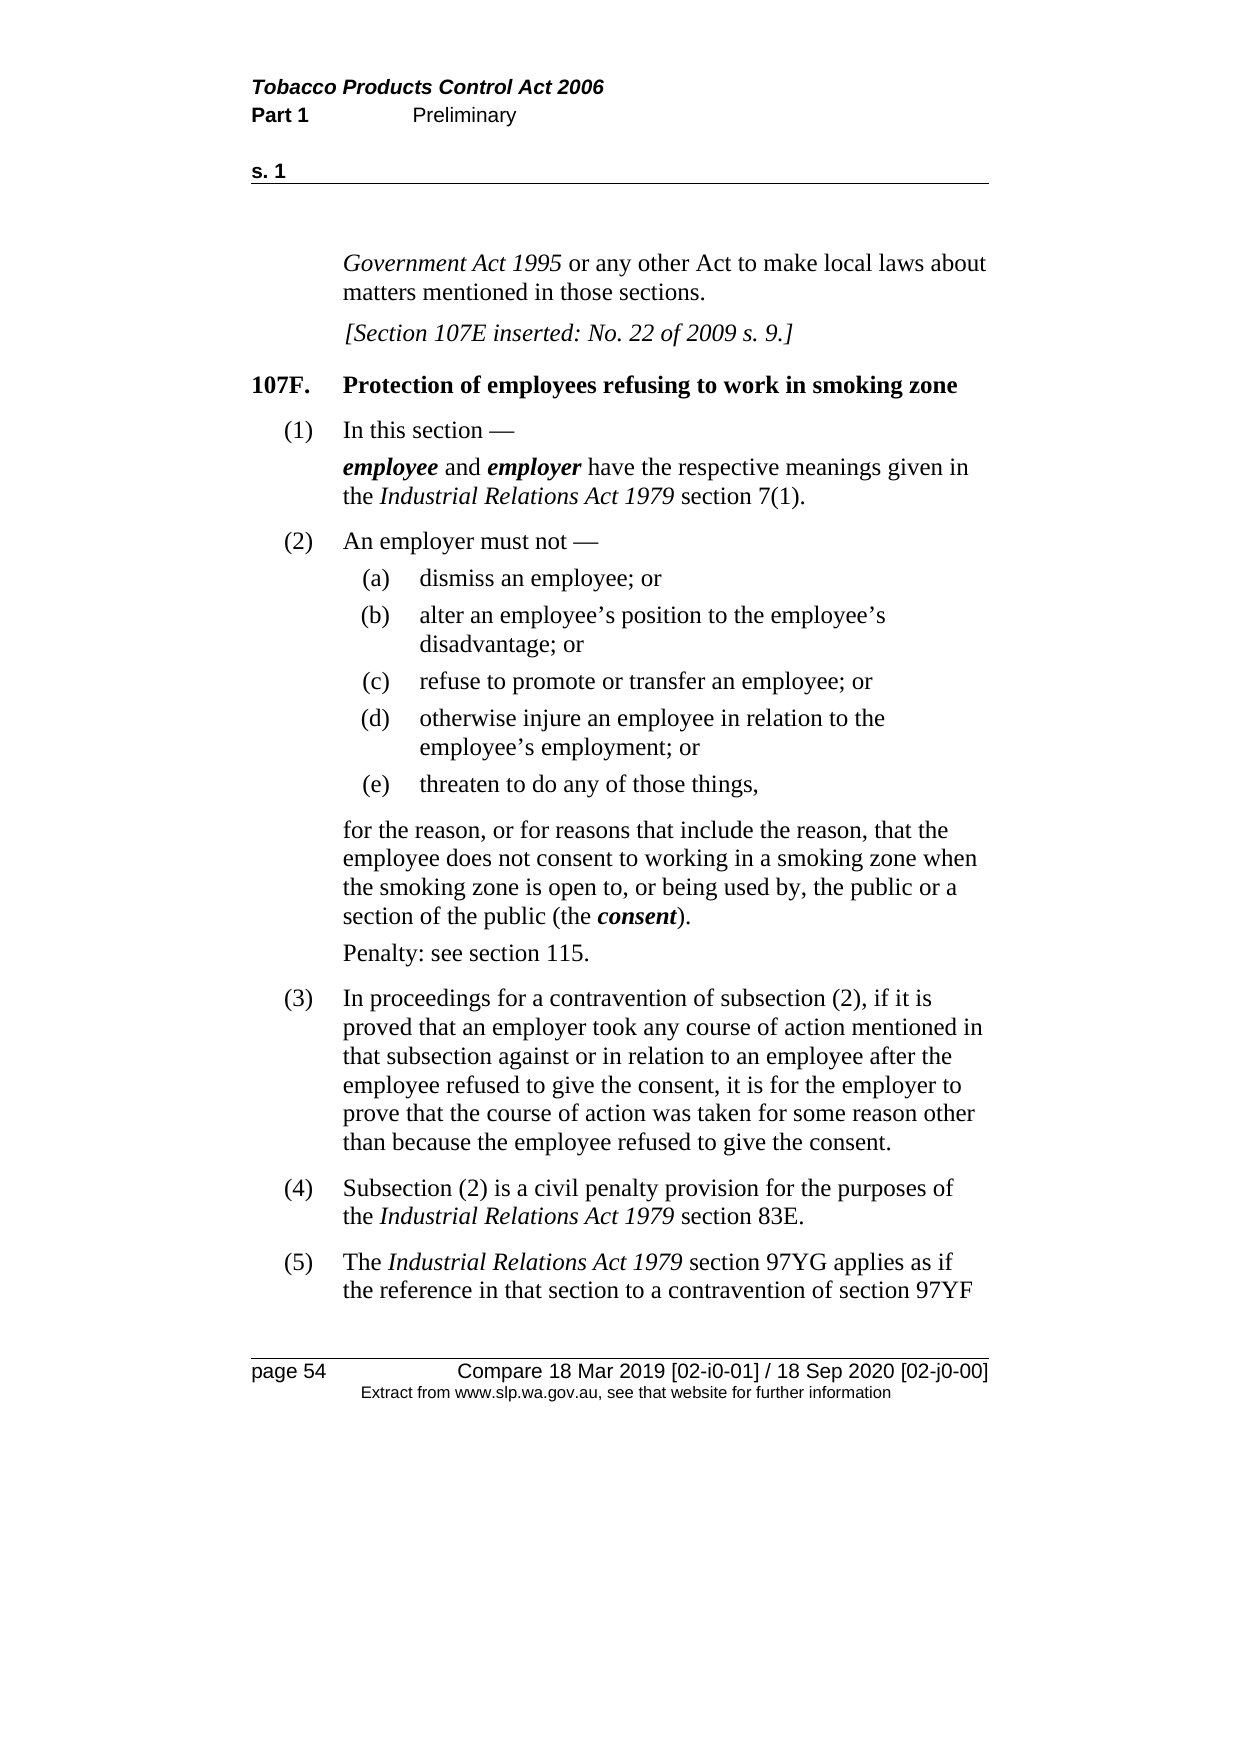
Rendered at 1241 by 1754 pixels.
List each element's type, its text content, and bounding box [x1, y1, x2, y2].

text (4) Subsection (2) is a civil penalty provision for the purposes of the Industrial Relations Act 1979 section 83E. [251, 1173, 989, 1230]
text Penalty: see section 115. [251, 938, 989, 967]
text (1) In this section — [251, 415, 989, 444]
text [251, 248, 989, 306]
text (d) otherwise injure an employee in relation to the employee’s employment; or [251, 703, 989, 761]
text (e) threaten to do any of those things, [251, 769, 989, 798]
text (2) An employer must not — [251, 526, 989, 555]
text employee and employer have the respective meanings given in the Industrial Relations Act 1979 section 7(1). [251, 452, 989, 510]
text (a) dismiss an employee; or [251, 563, 989, 592]
text (c) refuse to promote or transfer an employee; or [251, 666, 989, 695]
text [Section 107E inserted: No. 22 of 2009 s. 9.] [251, 318, 989, 347]
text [251, 1247, 989, 1304]
text (3) In proceedings for a contravention of subsection (2), if it is proved that an employer took any course of action mentioned in that subsection against or in relation to an employee after the employee refused to give the consent, it is for the employer to prove that the course of action was taken for some reason other than because the employee refused to give the consent. [251, 983, 989, 1156]
text (b) alter an employee’s position to the employee’s disadvantage; or [251, 601, 989, 658]
text for the reason, or for reasons that include the reason, that the employee does not consent to working in a smoking zone when the smoking zone is open to, or being used by, the public or a section of the public (the consent). [251, 815, 989, 930]
subtitle 107F. Protection of employees refusing to work in smoking zone [251, 370, 989, 398]
